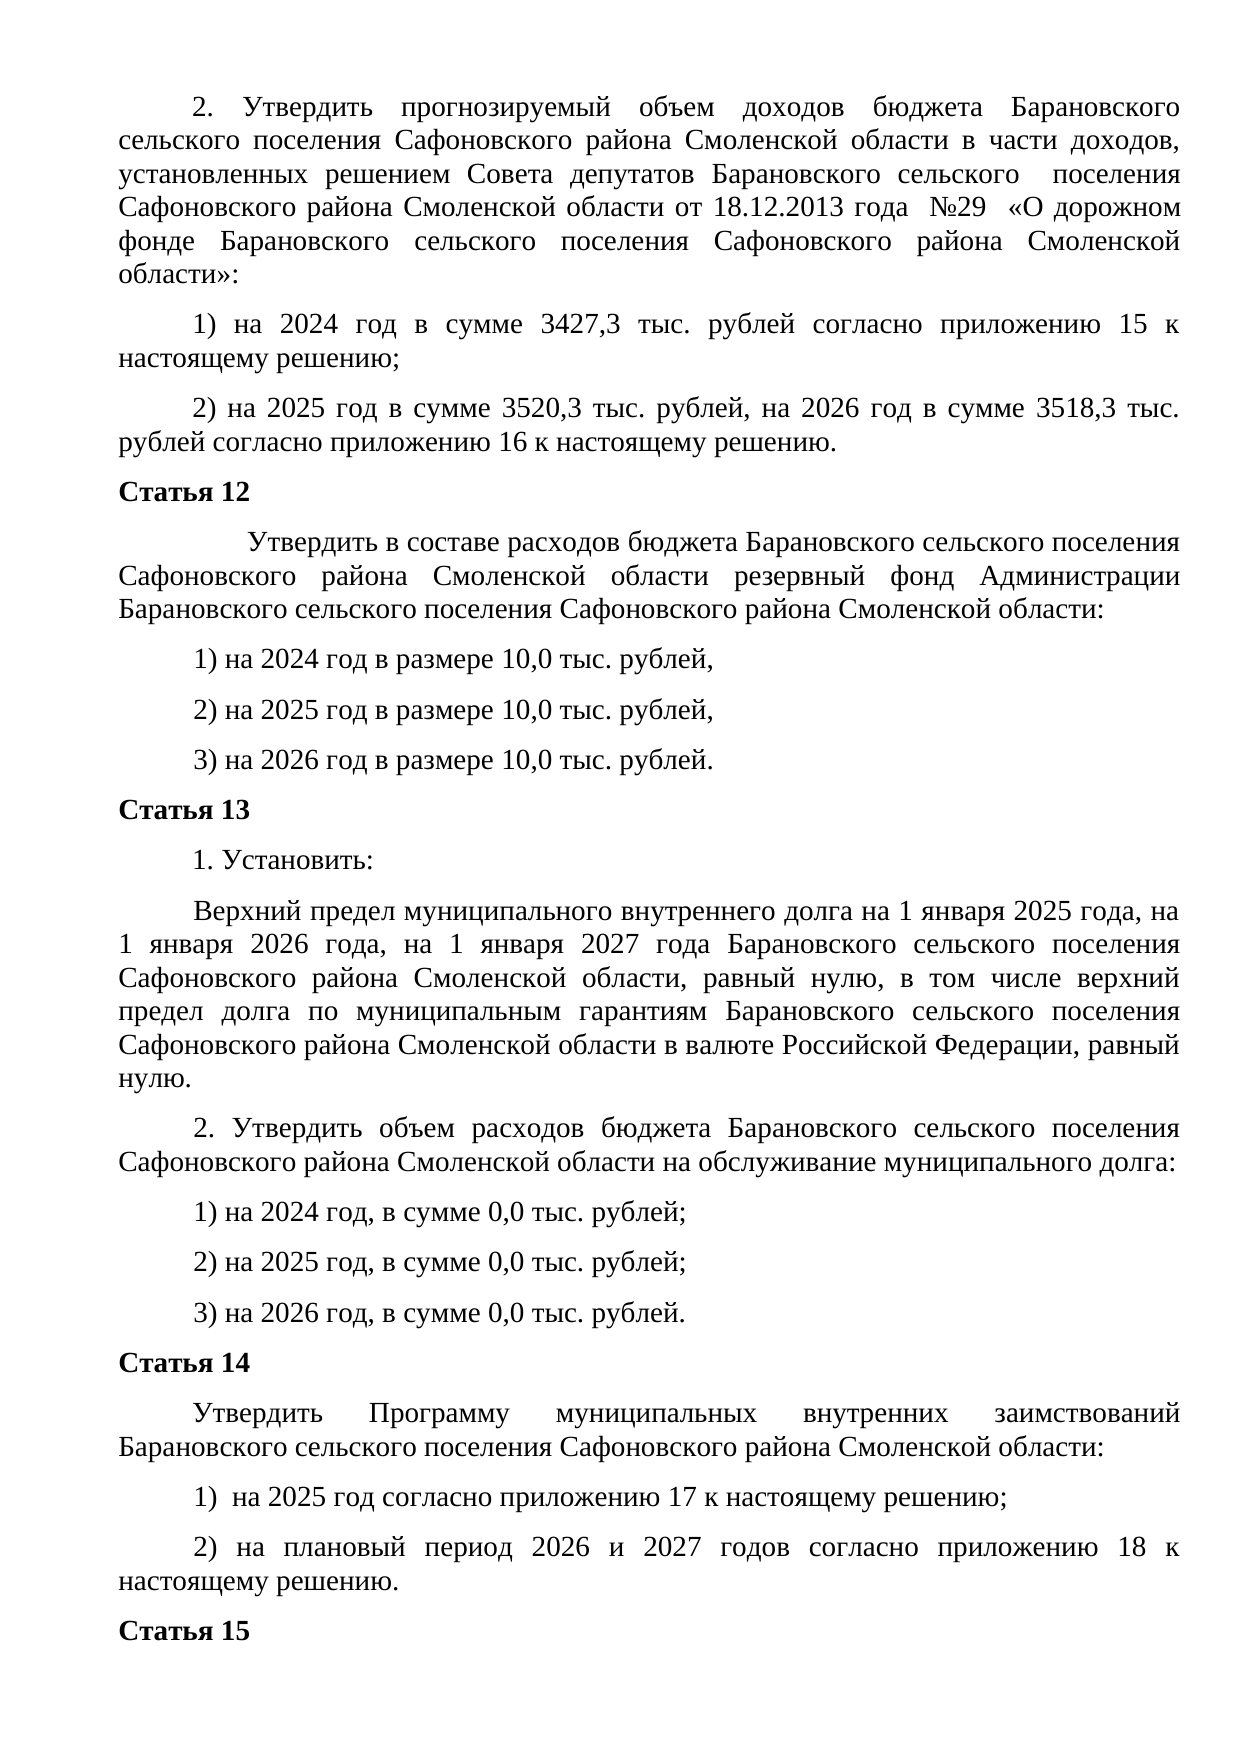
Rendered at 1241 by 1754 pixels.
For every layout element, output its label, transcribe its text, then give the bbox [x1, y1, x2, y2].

text 2) на 2025 год, в сумме 0,0 тыс. рублей; [118, 1244, 1181, 1278]
text 2. Утвердить прогнозируемый объем доходов бюджета Барановского сельского поселения Сафоновского района Смоленской области в части доходов, установленных решением Совета депутатов Барановского сельского поселения Сафоновского района Смоленской области от 18.12.2013 года №29 «О дорожном фонде Барановского сельского поселения Сафоновского района Смоленской области»: [118, 89, 1181, 290]
text Статья 12 [118, 474, 1181, 508]
text 3) на 2026 год в размере 10,0 тыс. рублей. [118, 742, 1181, 776]
text Статья 15 [118, 1613, 1181, 1646]
text Статья 13 [118, 792, 1181, 826]
text 1) на 2024 год в размере 10,0 тыс. рублей, [118, 642, 1181, 675]
text Статья 14 [118, 1345, 1181, 1378]
text 1. Установить: [118, 842, 1181, 876]
text Верхний предел муниципального внутреннего долга на 1 января 2025 года, на 1 января 2026 года, на 1 января 2027 года Барановского сельского поселения Сафоновского района Смоленской области, равный нулю, в том числе верхний предел долга по муниципальным гарантиям Барановского сельского поселения Сафоновского района Смоленской области в валюте Российской Федерации, равный нулю. [118, 893, 1181, 1094]
text 1) на 2024 год, в сумме 0,0 тыс. рублей; [118, 1194, 1181, 1228]
text Утвердить в составе расходов бюджета Барановского сельского поселения Сафоновского района Смоленской области резервный фонд Администрации Барановского сельского поселения Сафоновского района Смоленской области: [118, 524, 1181, 625]
text 1) на 2024 год в сумме 3427,3 тыс. рублей согласно приложению 15 к настоящему решению; [118, 307, 1181, 374]
text 2) на 2025 год в сумме 3520,3 тыс. рублей, на 2026 год в сумме 3518,3 тыс. рублей согласно приложению 16 к настоящему решению. [118, 390, 1181, 457]
text 3) на 2026 год, в сумме 0,0 тыс. рублей. [118, 1295, 1181, 1328]
text 2) на плановый период 2026 и 2027 годов согласно приложению 18 к настоящему решению. [118, 1529, 1181, 1596]
text 2) на 2025 год в размере 10,0 тыс. рублей, [118, 692, 1181, 725]
text 2. Утвердить объем расходов бюджета Барановского сельского поселения Сафоновского района Смоленской области на обслуживание муниципального долга: [118, 1111, 1181, 1178]
text Утвердить Программу муниципальных внутренних заимствований Барановского сельского поселения Сафоновского района Смоленской области: [118, 1395, 1181, 1462]
text 1) на 2025 год согласно приложению 17 к настоящему решению; [118, 1479, 1181, 1512]
